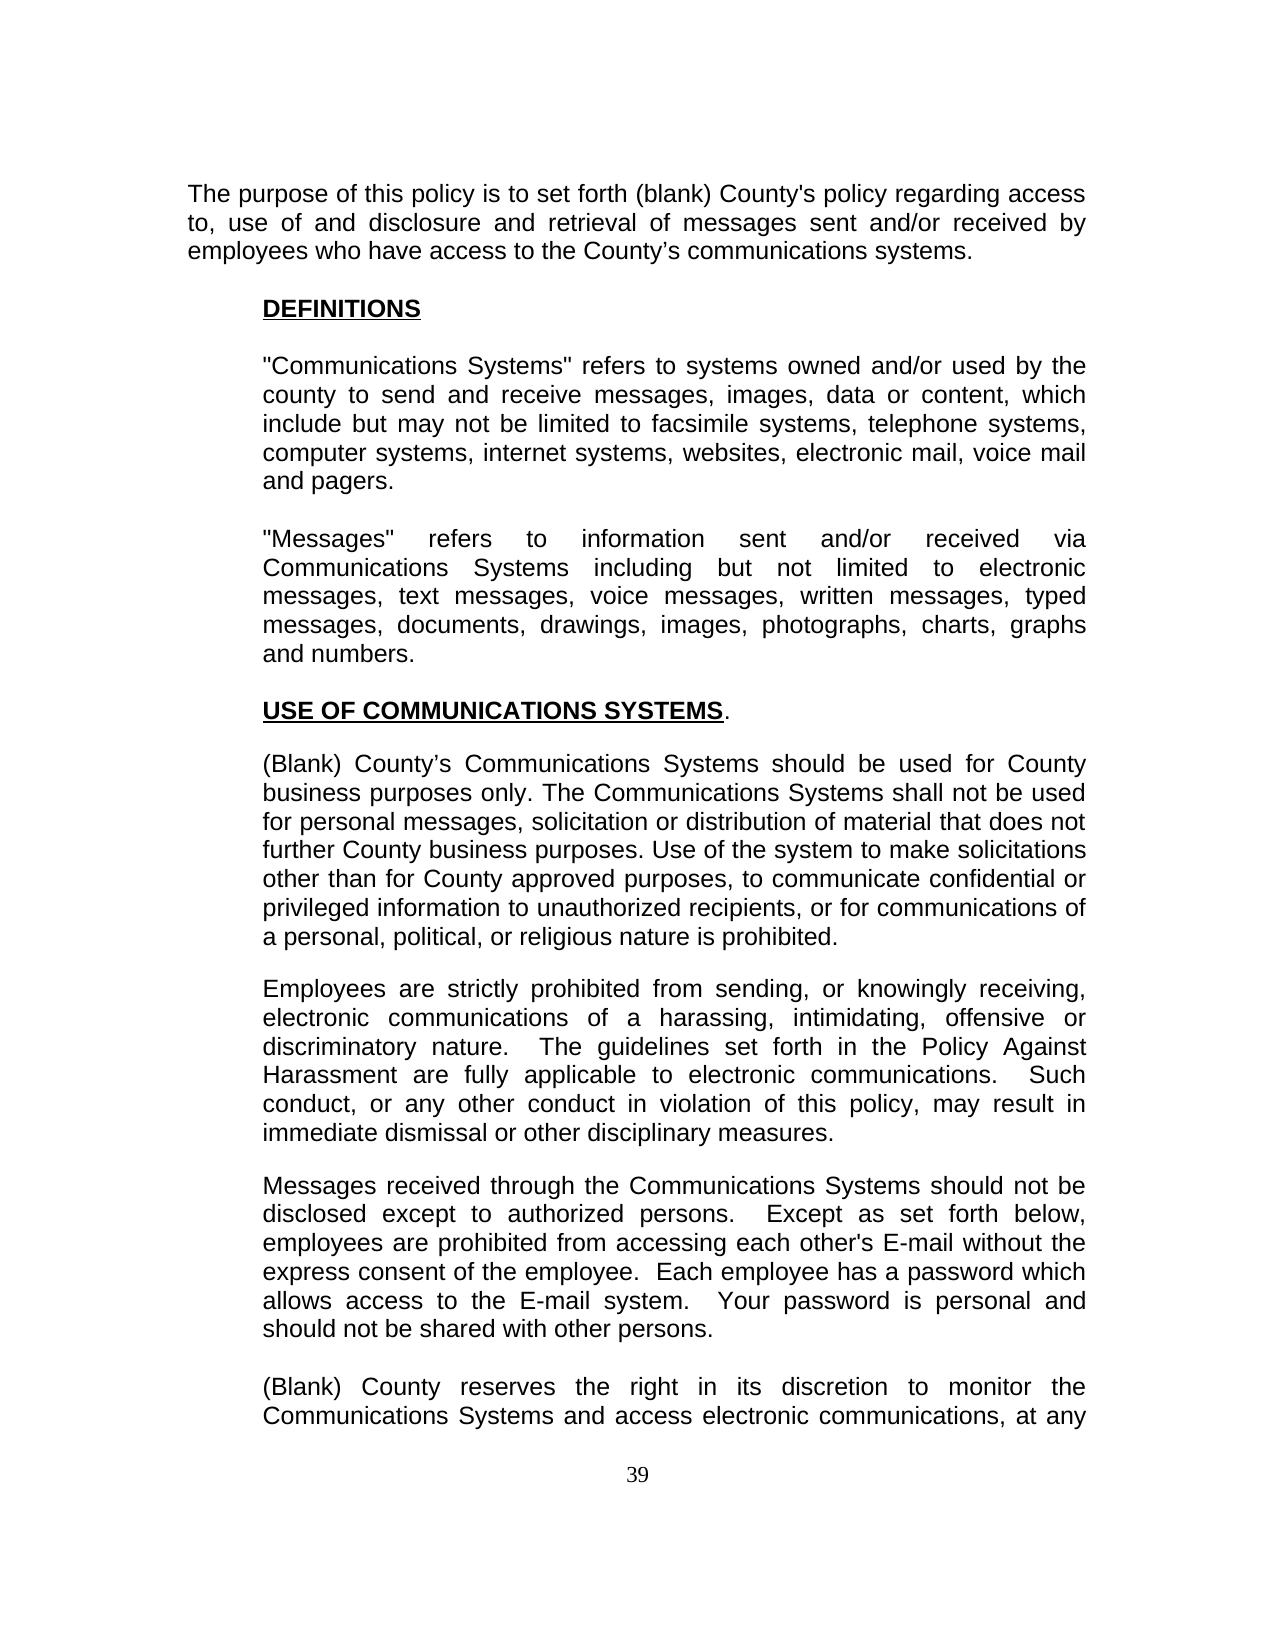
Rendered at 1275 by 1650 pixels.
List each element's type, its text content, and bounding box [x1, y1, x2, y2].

text The purpose of this policy is to set forth (blank) County's policy regarding access to, use of and disclosure and retrieval of messages sent and/or received by employees who have access to the County’s communications systems. [187, 179, 1087, 265]
text "Messages" refers to information sent and/or received via Communications Systems including but not limited to electronic messages, text messages, voice messages, written messages, typed messages, documents, drawings, images, photographs, charts, graphs and numbers. [262, 524, 1087, 667]
text Employees are strictly prohibited from sending, or knowingly receiving, electronic communications of a harassing, intimidating, offensive or discriminatory nature. The guidelines set forth in the Policy Against Harassment are fully applicable to electronic communications. Such conduct, or any other conduct in violation of this policy, may result in immediate dismissal or other disciplinary measures. [262, 974, 1087, 1147]
text Messages received through the Communications Systems should not be disclosed except to authorized persons. Except as set forth below, employees are prohibited from accessing each other's E-mail without the express consent of the employee. Each employee has a password which allows access to the E-mail system. Your password is personal and should not be shared with other persons. [262, 1171, 1087, 1343]
text "Communications Systems" refers to systems owned and/or used by the county to send and receive messages, images, data or content, which include but may not be limited to facsimile systems, telephone systems, computer systems, internet systems, websites, electronic mail, voice mail and pagers. [262, 351, 1087, 495]
text DEFINITIONS [262, 294, 1087, 322]
text USE OF COMMUNICATIONS SYSTEMS. [262, 696, 1087, 725]
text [262, 1372, 1087, 1429]
text (Blank) County’s Communications Systems should be used for County business purposes only. The Communications Systems shall not be used for personal messages, solicitation or distribution of material that does not further County business purposes. Use of the system to make solicitations other than for County approved purposes, to communicate confidential or privileged information to unauthorized recipients, or for communications of a personal, political, or religious nature is prohibited. [262, 749, 1087, 950]
